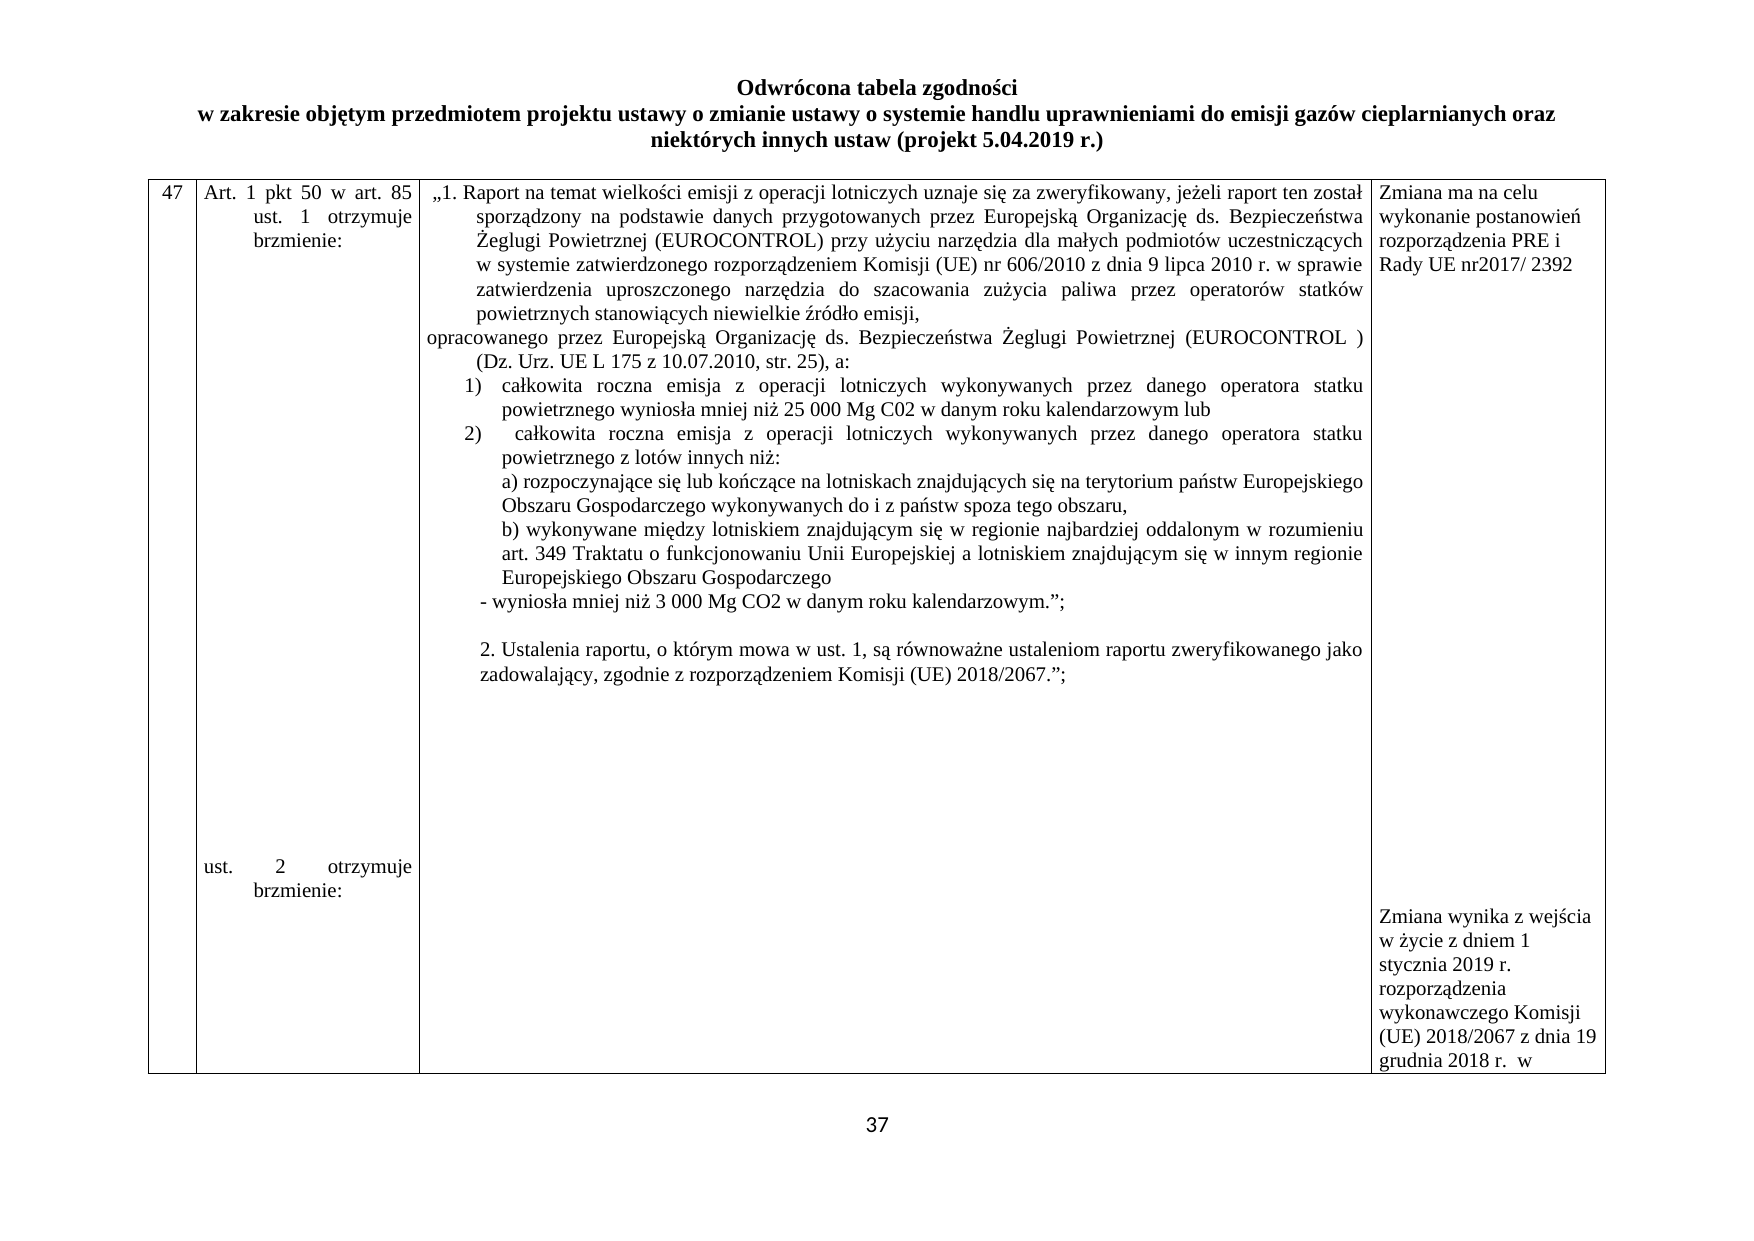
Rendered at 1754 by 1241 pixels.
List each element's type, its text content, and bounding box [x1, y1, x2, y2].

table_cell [420, 180, 1371, 1072]
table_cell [1372, 180, 1605, 1072]
table_cell 47 [149, 180, 196, 1072]
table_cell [197, 180, 419, 1072]
